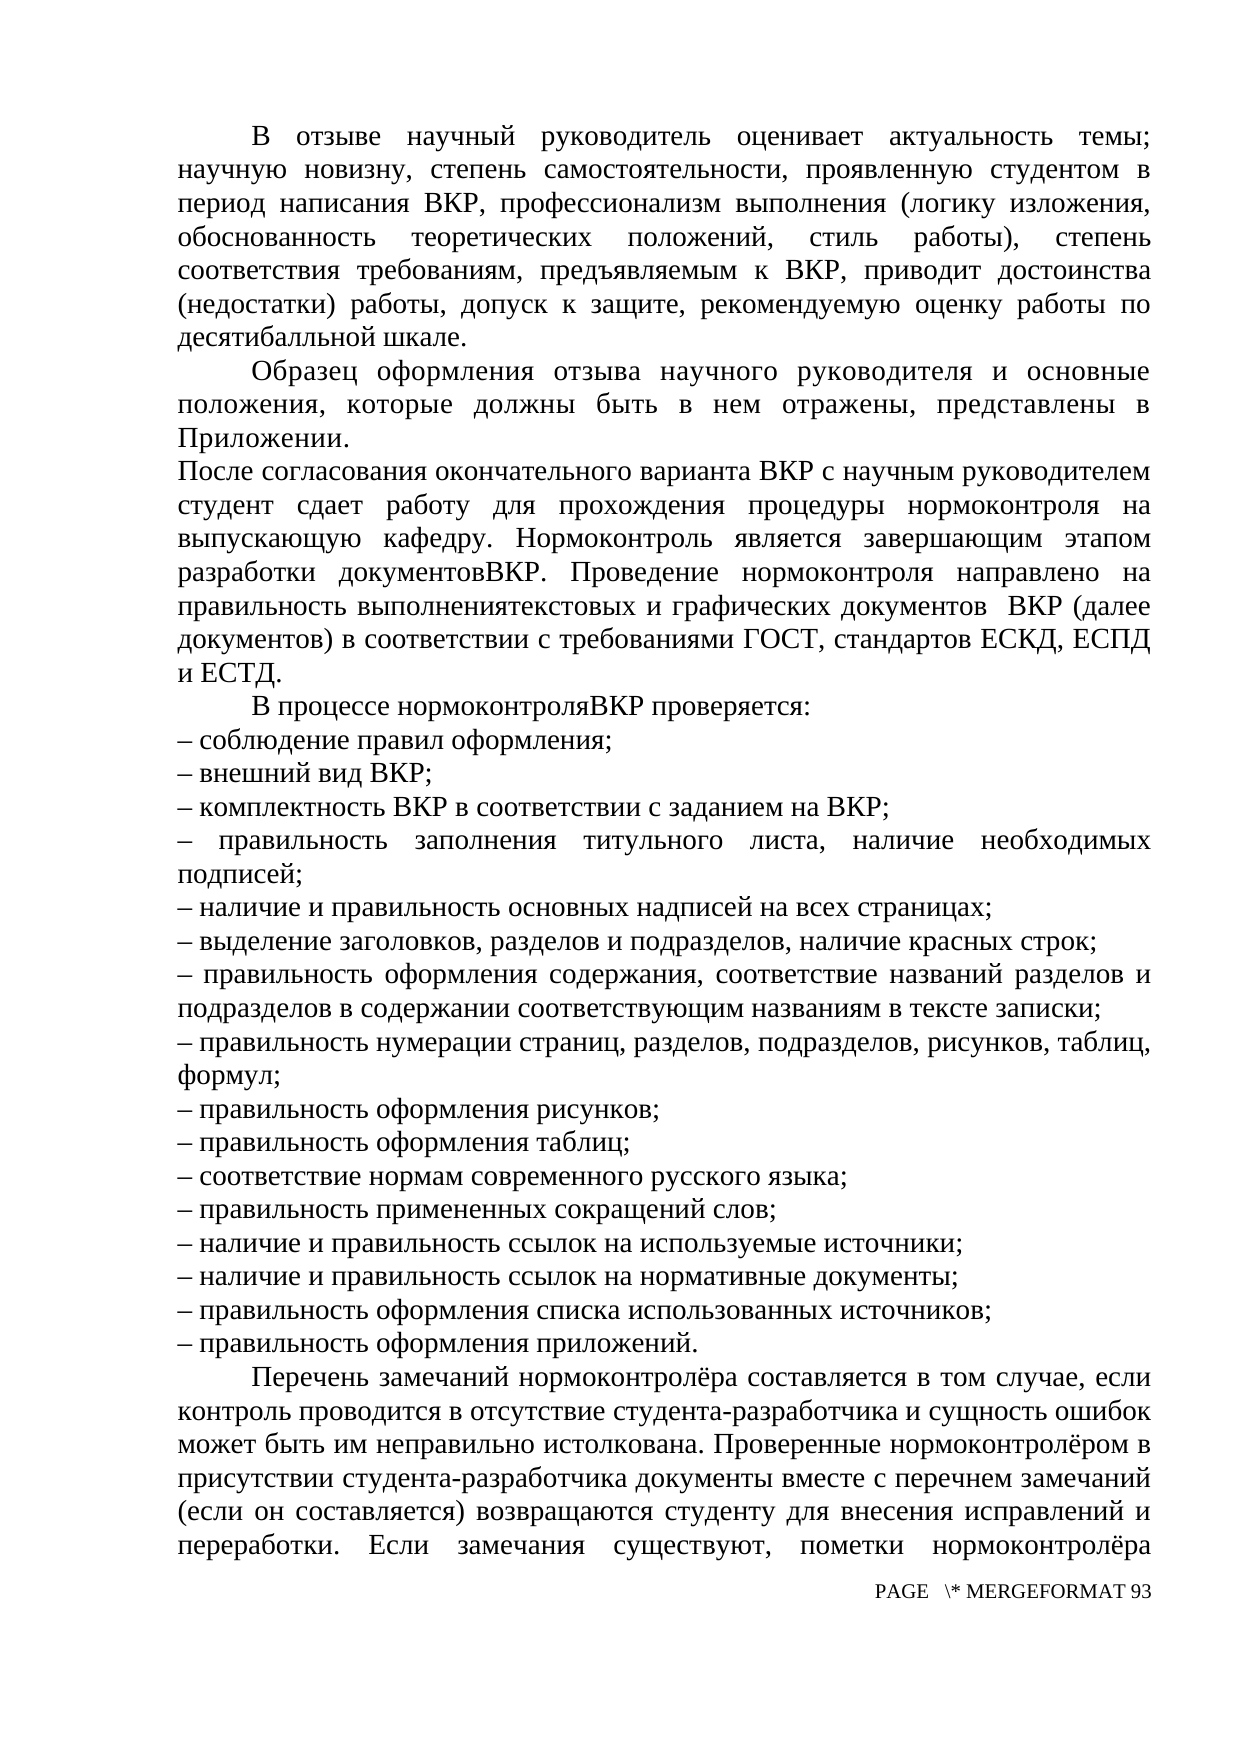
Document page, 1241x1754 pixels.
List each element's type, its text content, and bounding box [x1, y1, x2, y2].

text – внешний вид ВКР; [177, 755, 1152, 789]
text – комплектность ВКР в соответствии с заданием на ВКР; [177, 789, 1152, 822]
text В отзыве научный руководитель оценивает актуальность темы; научную новизну, степень самостоятельности, проявленную студентом в период написания ВКР, профессионализм выполнения (логику изложения, обоснованность теоретических положений, стиль работы), степень соответствия требованиям, предъявляемым к ВКР, приводит достоинства (недостатки) работы, допуск к защите, рекомендуемую оценку работы по десятибалльной шкале. [177, 118, 1152, 353]
text – выделение заголовков, разделов и подразделов, наличие красных строк; [177, 923, 1152, 957]
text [177, 1359, 1152, 1560]
text – правильность примененных сокращений слов; [177, 1191, 1152, 1225]
text – правильность оформления приложений. [177, 1326, 1152, 1359]
text – наличие и правильность ссылок на используемые источники; [177, 1225, 1152, 1258]
text – правильность оформления таблиц; [177, 1124, 1152, 1158]
text – правильность нумерации страниц, разделов, подразделов, рисунков, таблиц, формул; [177, 1024, 1152, 1091]
text Образец оформления отзыва научного руководителя и основные положения, которые должны быть в нем отражены, представлены в Приложении. [177, 353, 1152, 453]
text После согласования окончательного варианта ВКР с научным руководителем студент сдает работу для прохождения процедуры нормоконтроля на выпускающую кафедру. Нормоконтроль является завершающим этапом разработки документовВКР. Проведение нормоконтроля направлено на правильность выполнениятекстовых и графических документов ВКР (далее документов) в соответствии с требованиями ГОСТ, стандартов ЕСКД, ЕСПД и ЕСТД. [177, 453, 1152, 688]
text – правильность оформления списка использованных источников; [177, 1292, 1152, 1326]
text В процессе нормоконтроляВКР проверяется: [177, 688, 1152, 722]
text – соответствие нормам современного русского языка; [177, 1158, 1152, 1191]
text – правильность оформления рисунков; [177, 1091, 1152, 1124]
text – наличие и правильность основных надписей на всех страницах; [177, 889, 1152, 923]
text – соблюдение правил оформления; [177, 722, 1152, 755]
text – правильность заполнения титульного листа, наличие необходимых подписей; [177, 822, 1152, 889]
text – правильность оформления содержания, соответствие названий разделов и подразделов в содержании соответствующим названиям в тексте записки; [177, 957, 1152, 1024]
text – наличие и правильность ссылок на нормативные документы; [177, 1258, 1152, 1292]
